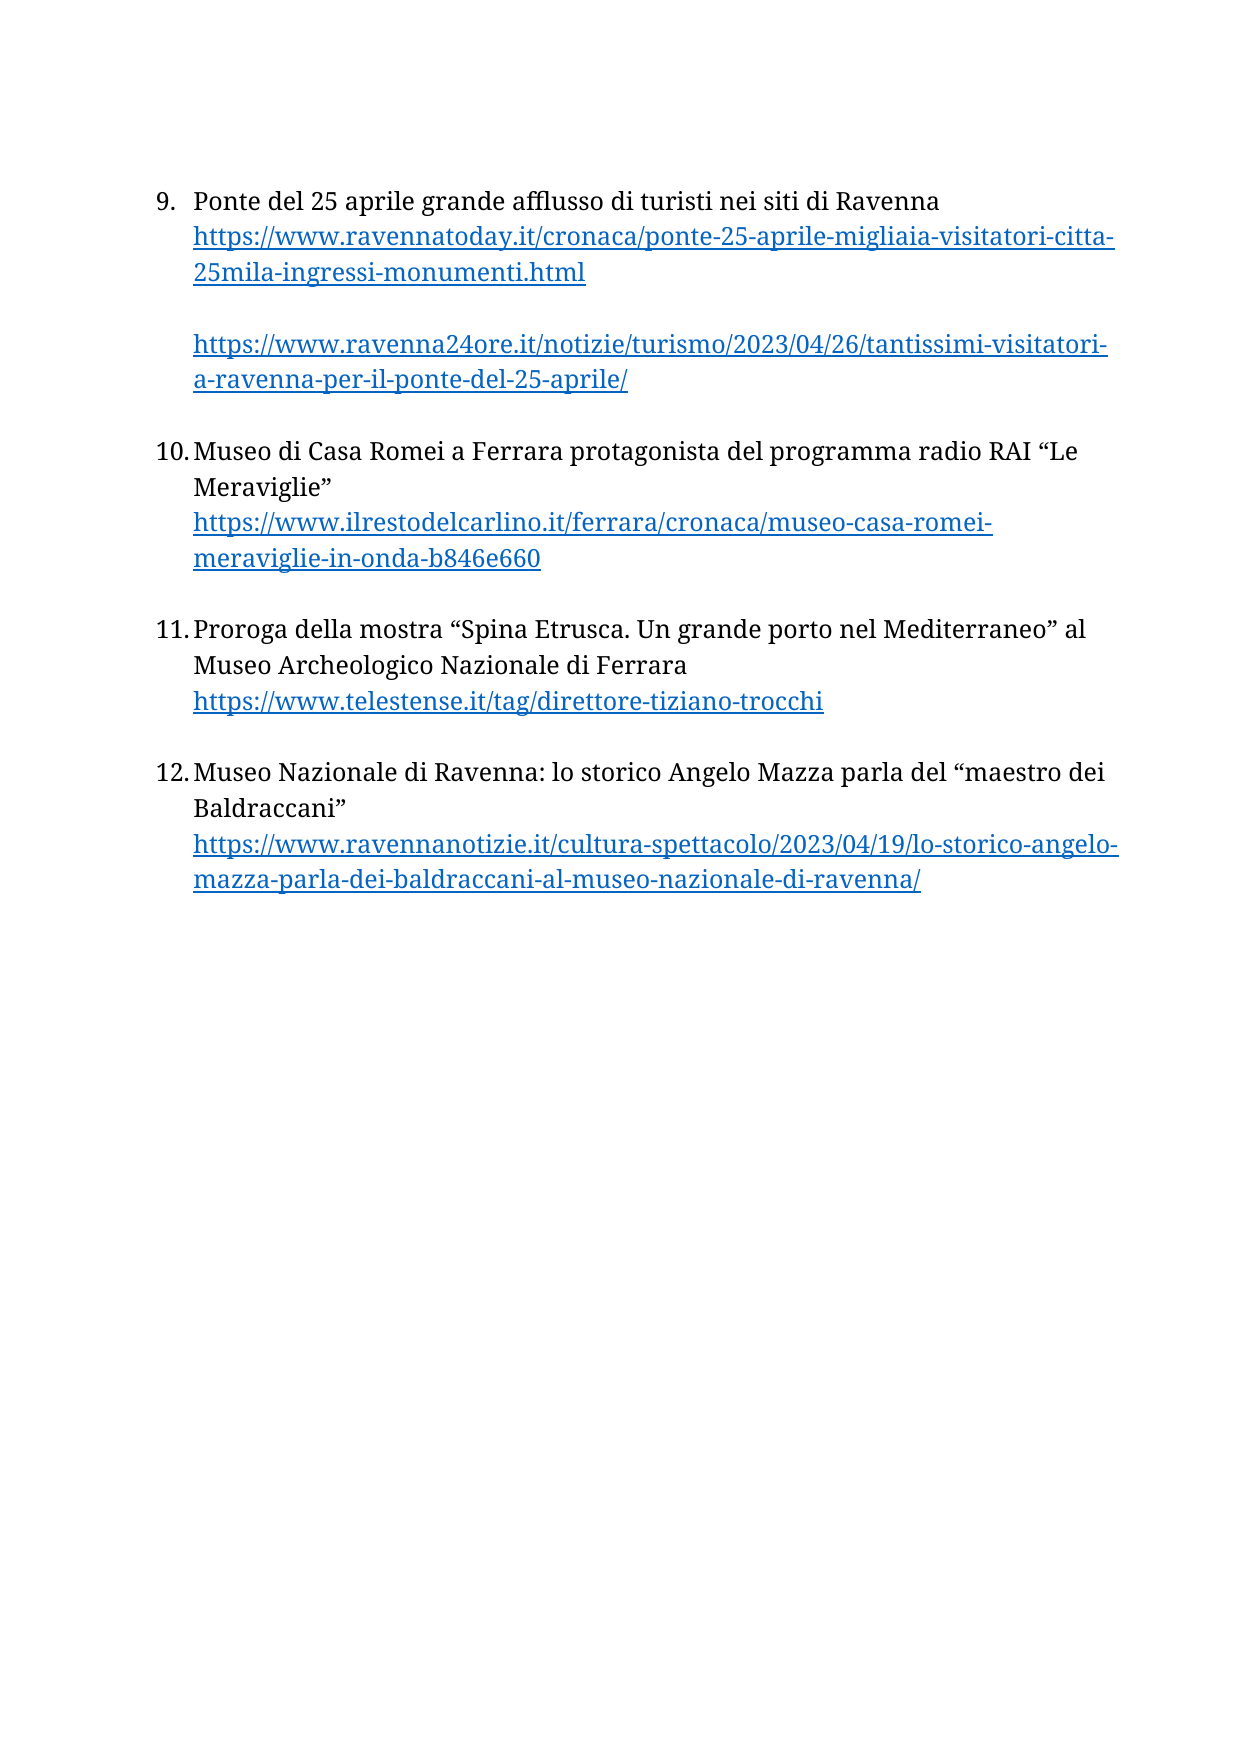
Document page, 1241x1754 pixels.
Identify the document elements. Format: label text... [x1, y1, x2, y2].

list https://www.ravenna24ore.it/notizie/turismo/2023/04/26/tantissimi-visitatori-a-ravenna-per-il-ponte-del-25-aprile/ [193, 326, 1122, 396]
list https://www.telestense.it/tag/direttore-tiziano-trocchi [193, 683, 1122, 718]
list Museo di Casa Romei a Ferrara protagonista del programma radio RAI “Le Meraviglie” [156, 433, 1122, 503]
list https://www.ravennatoday.it/cronaca/ponte-25-aprile-migliaia-visitatori-citta-25mila-ingressi-monumenti.html [193, 219, 1122, 289]
list https://www.ilrestodelcarlino.it/ferrara/cronaca/museo-casa-romei-meraviglie-in-onda-b846e660 [193, 505, 1122, 575]
list https://www.ravennanotizie.it/cultura-spettacolo/2023/04/19/lo-storico-angelo-mazza-parla-dei-baldraccani-al-museo-nazionale-di-ravenna/ [193, 826, 1122, 896]
list Ponte del 25 aprile grande afflusso di turisti nei siti di Ravenna [156, 183, 1122, 217]
list Proroga della mostra “Spina Etrusca. Un grande porto nel Mediterraneo” al Museo Archeologico Nazionale di Ferrara [156, 612, 1122, 682]
list Museo Nazionale di Ravenna: lo storico Angelo Mazza parla del “maestro dei Baldraccani” [156, 755, 1122, 825]
